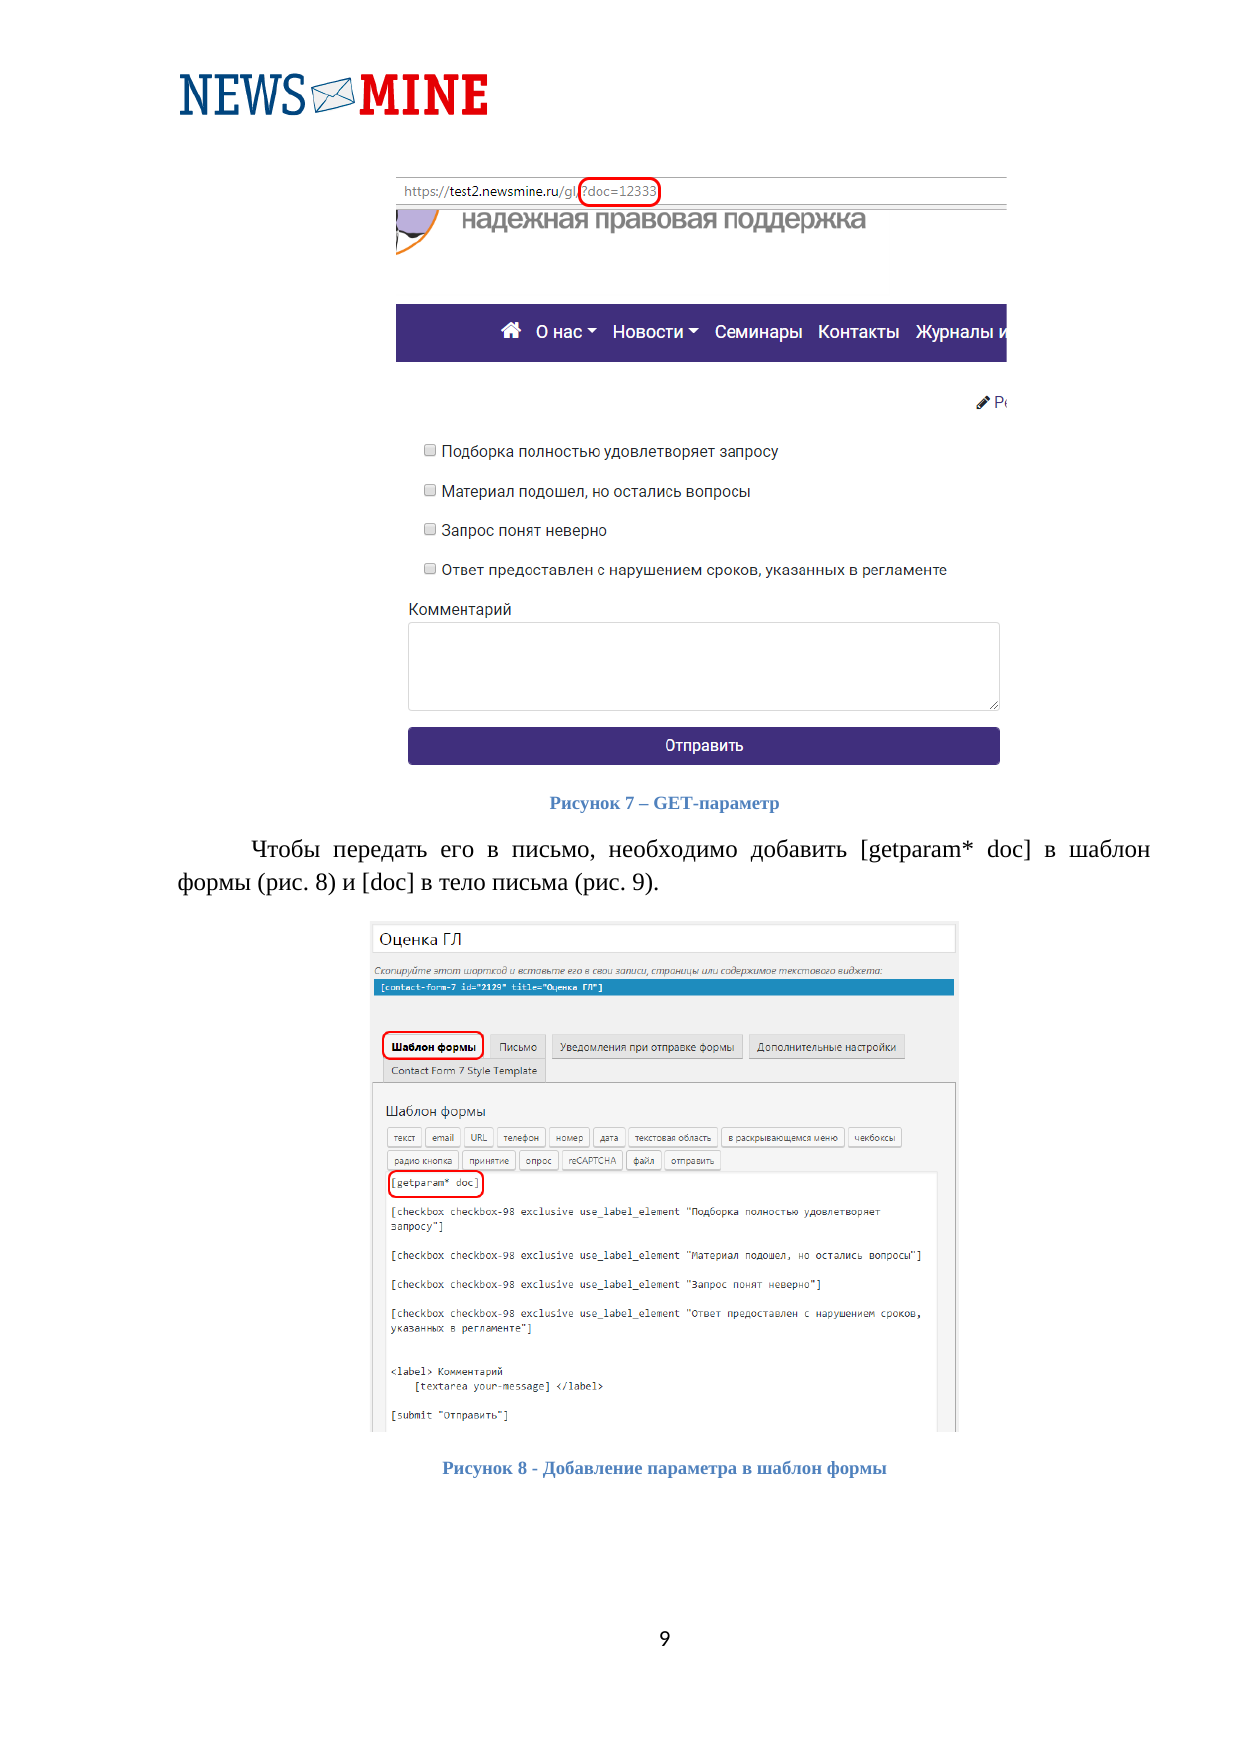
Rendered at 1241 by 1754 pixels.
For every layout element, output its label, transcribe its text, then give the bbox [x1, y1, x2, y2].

picture [369, 921, 959, 1432]
text Чтобы передать его в письмо, необходимо добавить [getparam* doc] в шаблон формы (рис. 8) и [doc] в тело письма (рис. 9). [177, 834, 1152, 896]
text Рисунок 7 – GET-параметр [177, 792, 1152, 814]
picture [396, 177, 1007, 767]
text Рисунок 8 - Добавление параметра в шаблон формы [177, 1457, 1152, 1478]
picture [177, 73, 488, 116]
